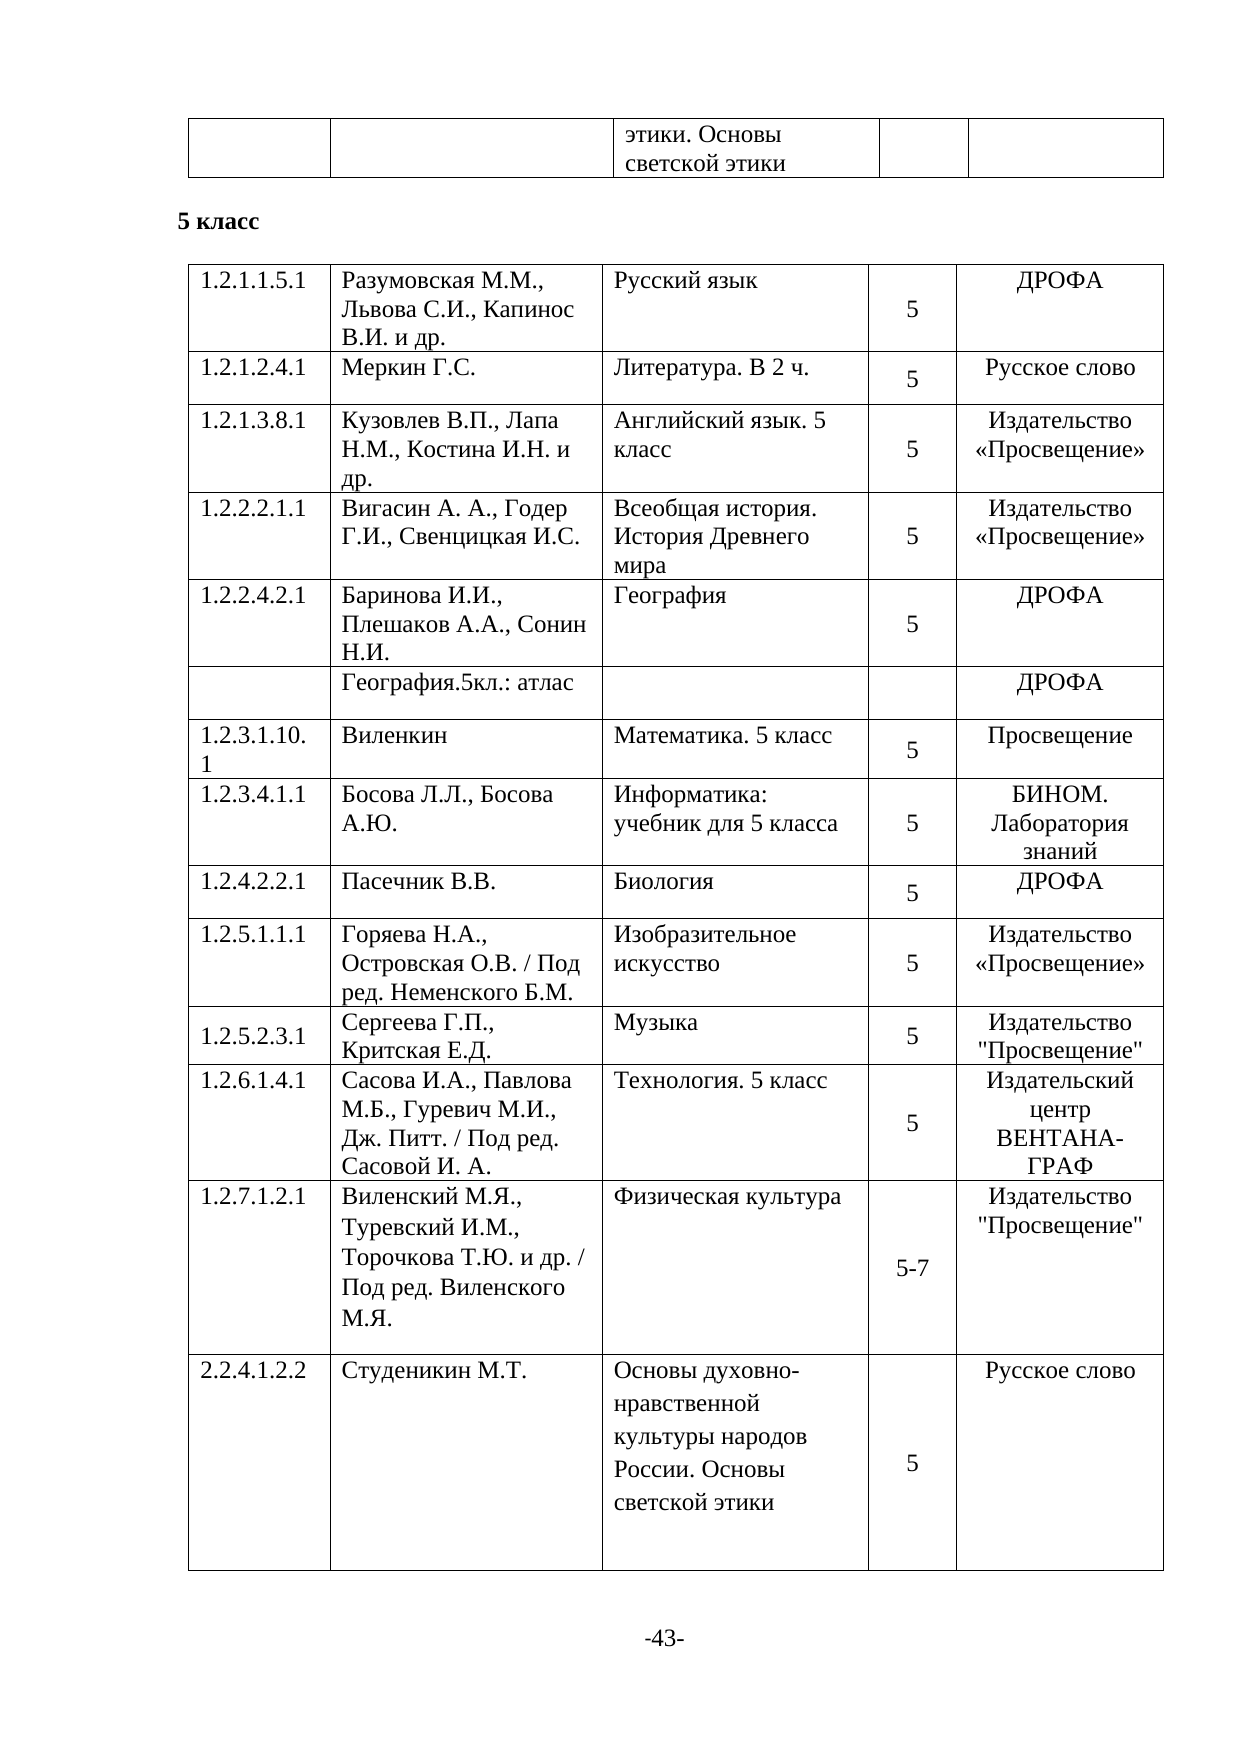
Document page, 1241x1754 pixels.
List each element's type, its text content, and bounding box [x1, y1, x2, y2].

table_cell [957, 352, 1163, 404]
text 5 класс [177, 206, 1152, 235]
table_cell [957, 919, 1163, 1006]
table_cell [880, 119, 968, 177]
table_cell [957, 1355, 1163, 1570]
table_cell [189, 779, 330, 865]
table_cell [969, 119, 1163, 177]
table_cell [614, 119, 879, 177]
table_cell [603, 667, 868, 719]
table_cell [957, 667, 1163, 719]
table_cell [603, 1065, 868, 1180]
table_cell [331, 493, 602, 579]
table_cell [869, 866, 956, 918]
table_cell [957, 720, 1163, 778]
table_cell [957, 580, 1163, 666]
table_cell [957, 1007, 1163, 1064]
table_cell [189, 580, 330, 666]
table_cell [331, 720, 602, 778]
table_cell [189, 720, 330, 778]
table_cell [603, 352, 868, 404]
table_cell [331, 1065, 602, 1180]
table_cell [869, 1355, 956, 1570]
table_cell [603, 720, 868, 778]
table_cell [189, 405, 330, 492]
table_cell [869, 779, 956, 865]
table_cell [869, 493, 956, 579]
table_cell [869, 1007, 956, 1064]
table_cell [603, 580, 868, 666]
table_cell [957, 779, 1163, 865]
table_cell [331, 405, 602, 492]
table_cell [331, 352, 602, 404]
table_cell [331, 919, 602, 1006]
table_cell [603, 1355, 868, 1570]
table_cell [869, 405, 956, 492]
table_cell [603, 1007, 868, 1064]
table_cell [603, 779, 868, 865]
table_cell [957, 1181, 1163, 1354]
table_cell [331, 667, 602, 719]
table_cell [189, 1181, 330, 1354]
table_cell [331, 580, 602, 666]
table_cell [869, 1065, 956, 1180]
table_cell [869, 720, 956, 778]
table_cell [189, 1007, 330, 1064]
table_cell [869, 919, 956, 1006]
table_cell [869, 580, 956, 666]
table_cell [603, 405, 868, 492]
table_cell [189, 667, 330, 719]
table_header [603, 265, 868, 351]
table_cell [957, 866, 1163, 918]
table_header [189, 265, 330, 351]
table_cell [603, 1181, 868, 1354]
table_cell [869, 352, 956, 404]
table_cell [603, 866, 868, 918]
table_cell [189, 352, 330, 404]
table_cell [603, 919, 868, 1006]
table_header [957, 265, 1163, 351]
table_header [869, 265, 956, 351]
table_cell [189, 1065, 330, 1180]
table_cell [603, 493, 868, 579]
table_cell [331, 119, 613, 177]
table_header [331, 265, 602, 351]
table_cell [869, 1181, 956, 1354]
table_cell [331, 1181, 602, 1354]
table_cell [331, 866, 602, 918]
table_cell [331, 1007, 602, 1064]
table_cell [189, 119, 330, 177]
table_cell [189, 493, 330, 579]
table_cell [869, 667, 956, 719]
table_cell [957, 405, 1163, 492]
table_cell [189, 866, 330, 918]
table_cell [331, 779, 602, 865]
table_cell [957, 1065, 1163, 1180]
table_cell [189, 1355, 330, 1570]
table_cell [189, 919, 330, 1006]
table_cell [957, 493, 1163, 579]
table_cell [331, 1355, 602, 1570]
